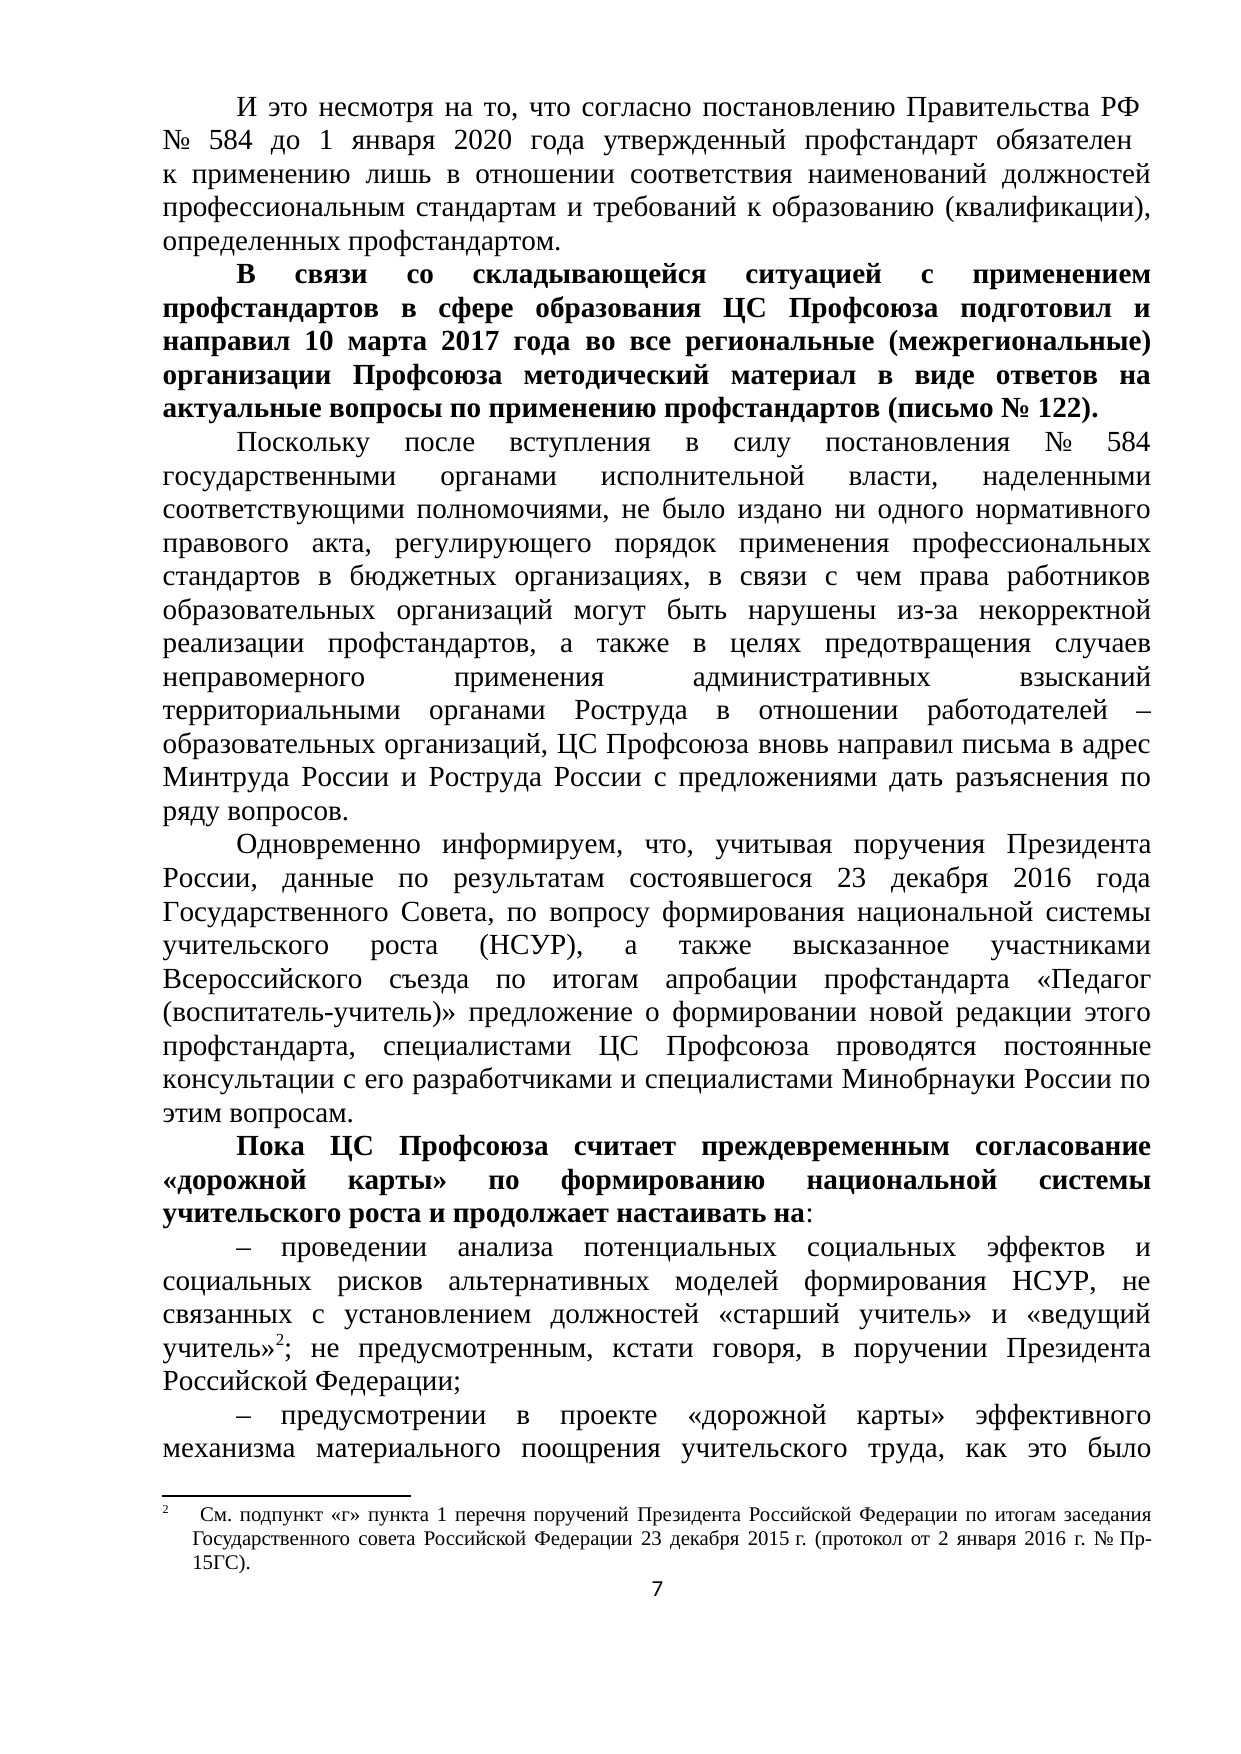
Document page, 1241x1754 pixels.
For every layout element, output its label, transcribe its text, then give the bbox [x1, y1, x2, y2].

text Одновременно информируем, что, учитывая поручения Президента России, данные по результатам состоявшегося 23 декабря 2016 года Государственного Совета, по вопросу формирования национальной системы учительского роста (НСУР), а также высказанное участниками Всероссийского съезда по итогам апробации профстандарта «Педагог (воспитатель-учитель)» предложение о формировании новой редакции этого профстандарта, специалистами ЦС Профсоюза проводятся постоянные консультации с его разработчиками и специалистами Минобрнауки России по этим вопросам. [162, 827, 1152, 1128]
text Поскольку после вступления в силу постановления № 584 государственными органами исполнительной власти, наделенными соответствующими полномочиями, не было издано ни одного нормативного правового акта, регулирующего порядок применения профессиональных стандартов в бюджетных организациях, в связи с чем права работников образовательных организаций могут быть нарушены из-за некорректной реализации профстандартов, а также в целях предотвращения случаев неправомерного применения административных взысканий территориальными органами Роструда в отношении работодателей – образовательных организаций, ЦС Профсоюза вновь направил письма в адрес Минтруда России и Роструда России с предложениями дать разъяснения по ряду вопросов. [162, 424, 1152, 827]
text И это несмотря на то, что согласно постановлению Правительства РФ № 584 до 1 января 2020 года утвержденный профстандарт обязателен к применению лишь в отношении соответствия наименований должностей профессиональным стандартам и требований к образованию (квалификации), определенных профстандартом. [162, 89, 1152, 256]
text Пока ЦС Профсоюза считает преждевременным согласование «дорожной карты» по формированию национальной системы учительского роста и продолжает настаивать на: [162, 1128, 1152, 1229]
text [162, 1397, 1152, 1464]
text – проведении анализа потенциальных социальных эффектов и социальных рисков альтернативных моделей формирования НСУР, не связанных с установлением должностей «старший учитель» и «ведущий учитель»; не предусмотренным, кстати говоря, в поручении Президента Российской Федерации; [162, 1229, 1152, 1397]
text В связи со складывающейся ситуацией с применением профстандартов в сфере образования ЦС Профсоюза подготовил и направил 10 марта 2017 года во все региональные (межрегиональные) организации Профсоюза методический материал в виде ответов на актуальные вопросы по применению профстандартов (письмо № 122). [162, 256, 1152, 424]
